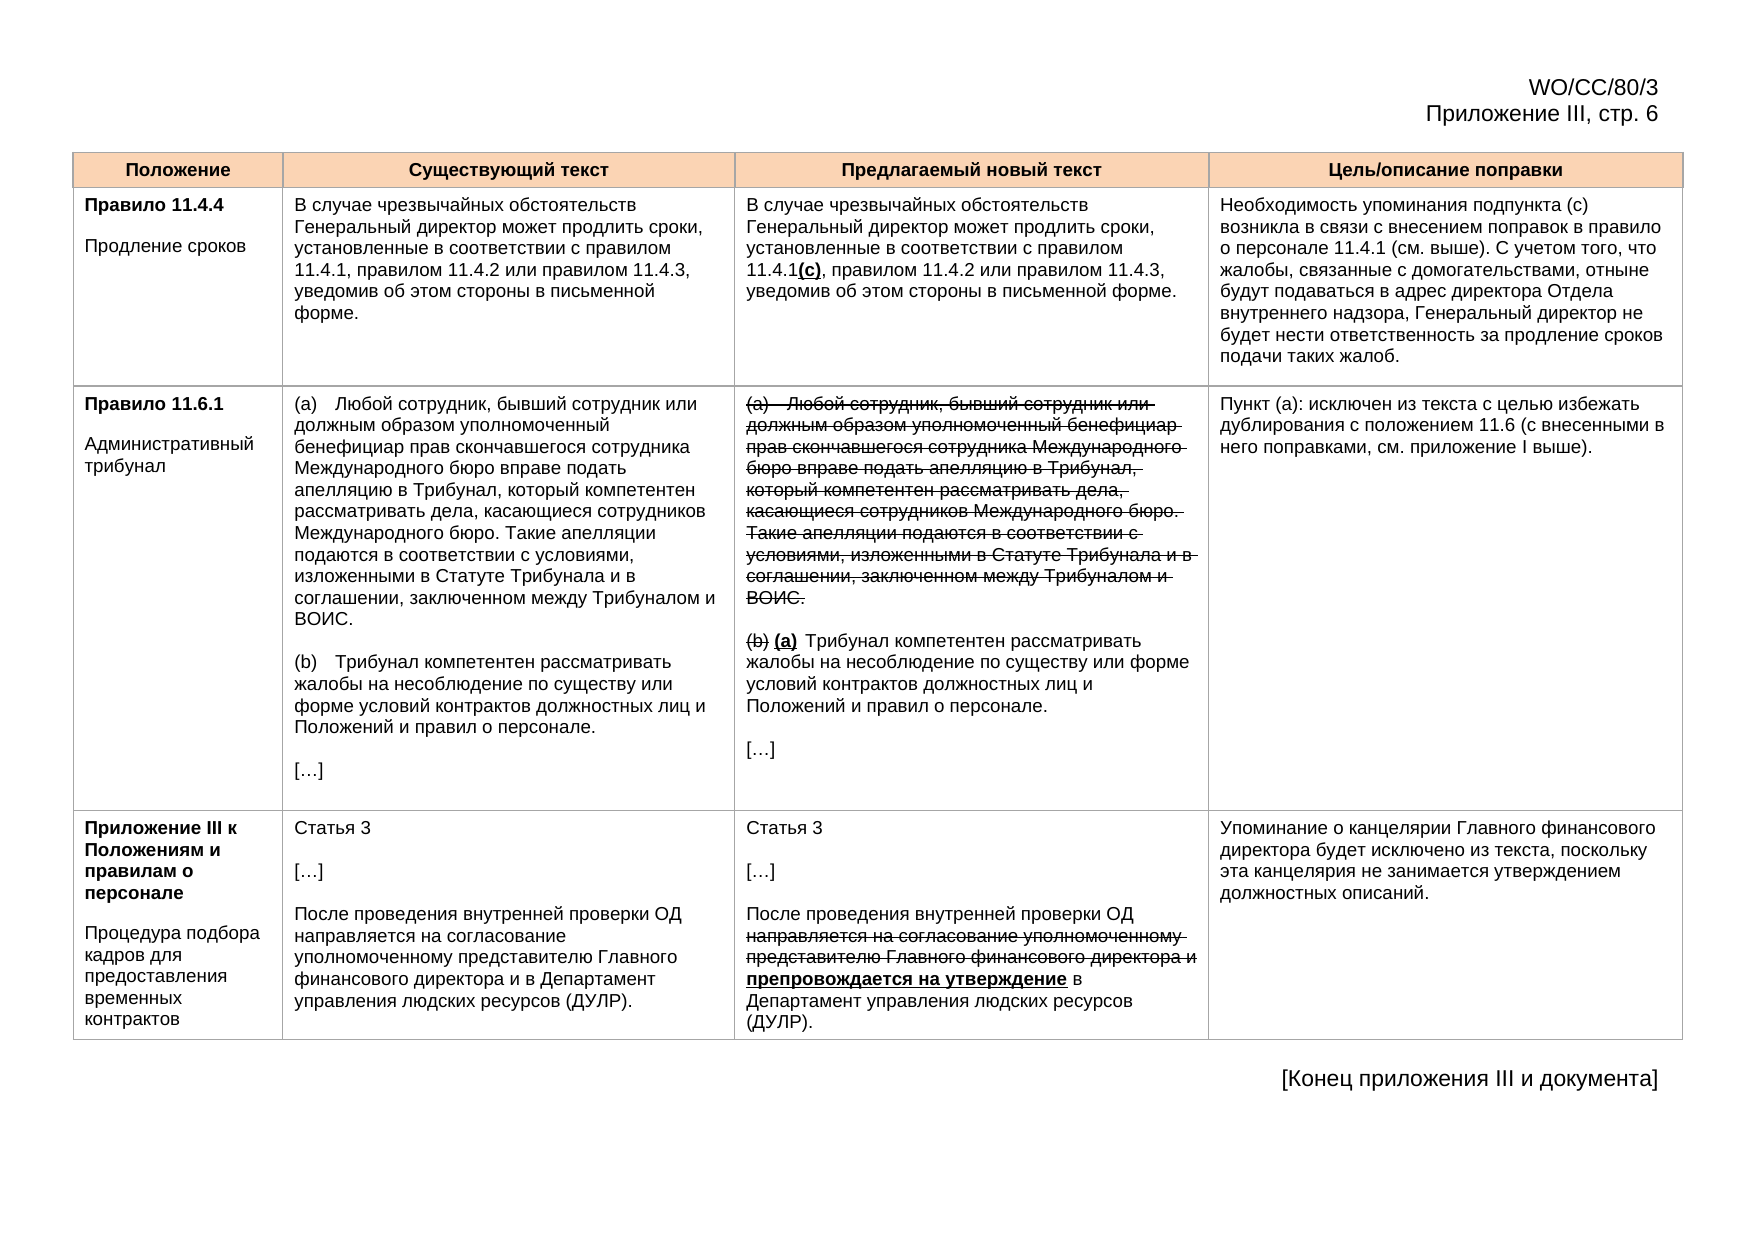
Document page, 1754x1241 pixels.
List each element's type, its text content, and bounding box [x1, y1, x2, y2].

table_cell Статья 3 […] После проведения внутренней проверки ОД направляется на согласование уполномоченному представителю Главного финансового директора и в Департамент управления людских ресурсов (ДУЛР). [283, 811, 734, 1038]
table_cell Правило 11.6.1 Административный трибунал [74, 387, 282, 809]
table_header Положение [74, 153, 282, 187]
table_cell (a) Любой сотрудник, бывший сотрудник или должным образом уполномоченный бенефициар прав скончавшегося сотрудника Международного бюро вправе подать апелляцию в Трибунал, который компетентен рассматривать дела, касающиеся сотрудников Международного бюро. Такие апелляции подаются в соответствии с условиями, изложенными в Статуте Трибунала и в соглашении, заключенном между Трибуналом и ВОИС. (b) (a) Трибунал компетентен рассматривать жалобы на несоблюдение по существу или форме условий контрактов должностных лиц и Положений и правил о персонале. […] [735, 387, 1208, 809]
table_cell Правило 11.4.4 Продление сроков [74, 188, 282, 385]
table_cell Пункт (a): исключен из текста с целью избежать дублирования с положением 11.6 (с внесенными в него поправками, см. приложение I выше). [1209, 387, 1682, 809]
table_cell Необходимость упоминания подпункта (с) возникла в связи с внесением поправок в правило о персонале 11.4.1 (см. выше). С учетом того, что жалобы, связанные с домогательствами, отныне будут подаваться в адрес директора Отдела внутреннего надзора, Генеральный директор не будет нести ответственность за продление сроков подачи таких жалоб. [1209, 188, 1682, 385]
text [Конец приложения III и документа] [135, 1065, 1658, 1091]
table_cell (a) Любой сотрудник, бывший сотрудник или должным образом уполномоченный бенефициар прав скончавшегося сотрудника Международного бюро вправе подать апелляцию в Трибунал, который компетентен рассматривать дела, касающиеся сотрудников Международного бюро. Такие апелляции подаются в соответствии с условиями, изложенными в Статуте Трибунала и в соглашении, заключенном между Трибуналом и ВОИС. (b) Трибунал компетентен рассматривать жалобы на несоблюдение по существу или форме условий контрактов должностных лиц и Положений и правил о персонале. […] [283, 387, 734, 809]
table_cell Статья 3 […] После проведения внутренней проверки ОД направляется на согласование уполномоченному представителю Главного финансового директора и препровождается на утверждение в Департамент управления людских ресурсов (ДУЛР). [735, 811, 1208, 1038]
table_cell Упоминание о канцелярии Главного финансового директора будет исключено из текста, поскольку эта канцелярия не занимается утверждением должностных описаний. [1209, 811, 1682, 1038]
table_cell В случае чрезвычайных обстоятельств Генеральный директор может продлить сроки, установленные в соответствии с правилом 11.4.1(с), правилом 11.4.2 или правилом 11.4.3, уведомив об этом стороны в письменной форме. [735, 188, 1208, 385]
table_header Цель/описание поправки [1210, 153, 1682, 187]
table_cell Приложение III к Положениям и правилам о персонале Процедура подбора кадров для предоставления временных контрактов [74, 811, 282, 1038]
table_cell В случае чрезвычайных обстоятельств Генеральный директор может продлить сроки, установленные в соответствии с правилом 11.4.1, правилом 11.4.2 или правилом 11.4.3, уведомив об этом стороны в письменной форме. [283, 188, 734, 385]
table_header Существующий текст [284, 153, 734, 187]
table_header Предлагаемый новый текст [736, 153, 1208, 187]
